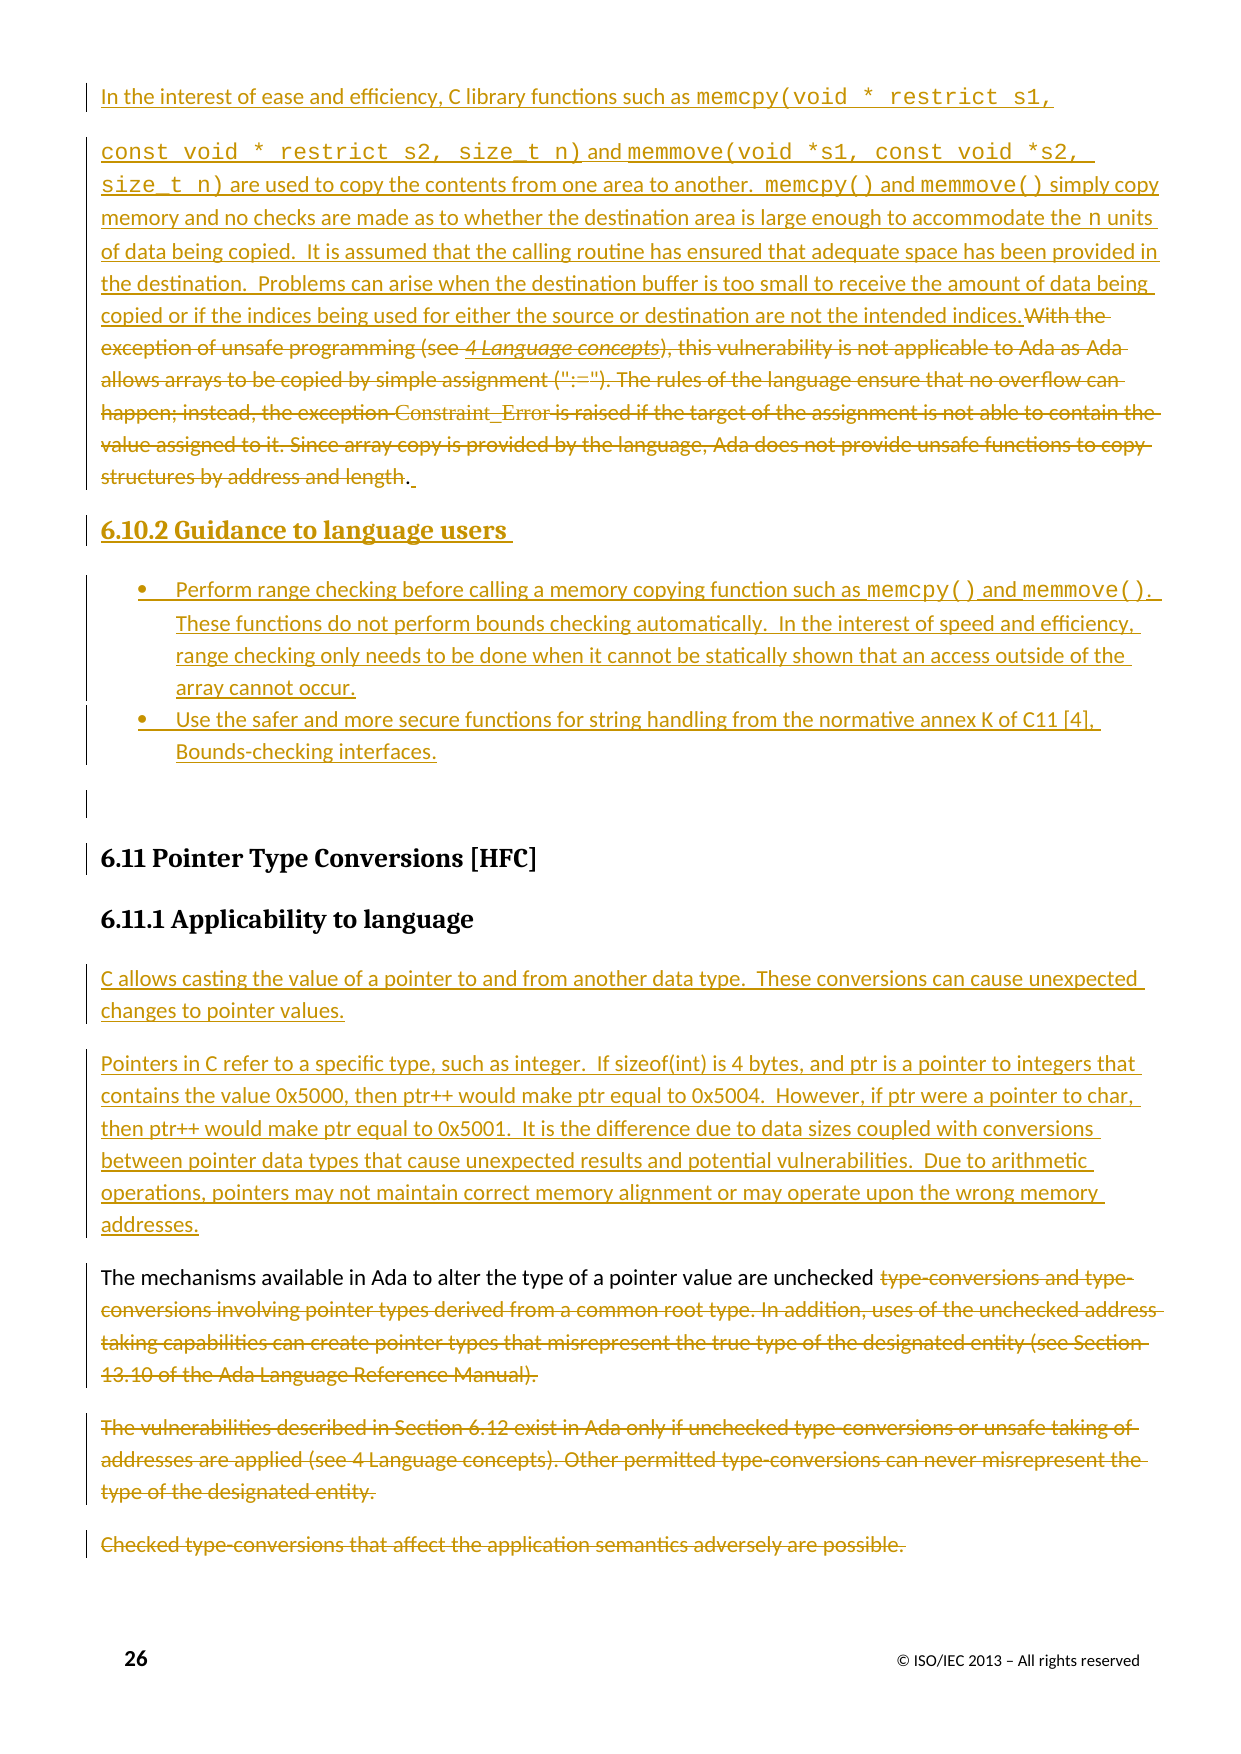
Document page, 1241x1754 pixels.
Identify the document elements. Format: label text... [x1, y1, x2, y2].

text . [101, 137, 1164, 490]
subtitle 6.11.1 Applicability to language [101, 904, 1164, 935]
subtitle 6.11 Pointer Type Conversions [HFC] [101, 843, 1164, 874]
